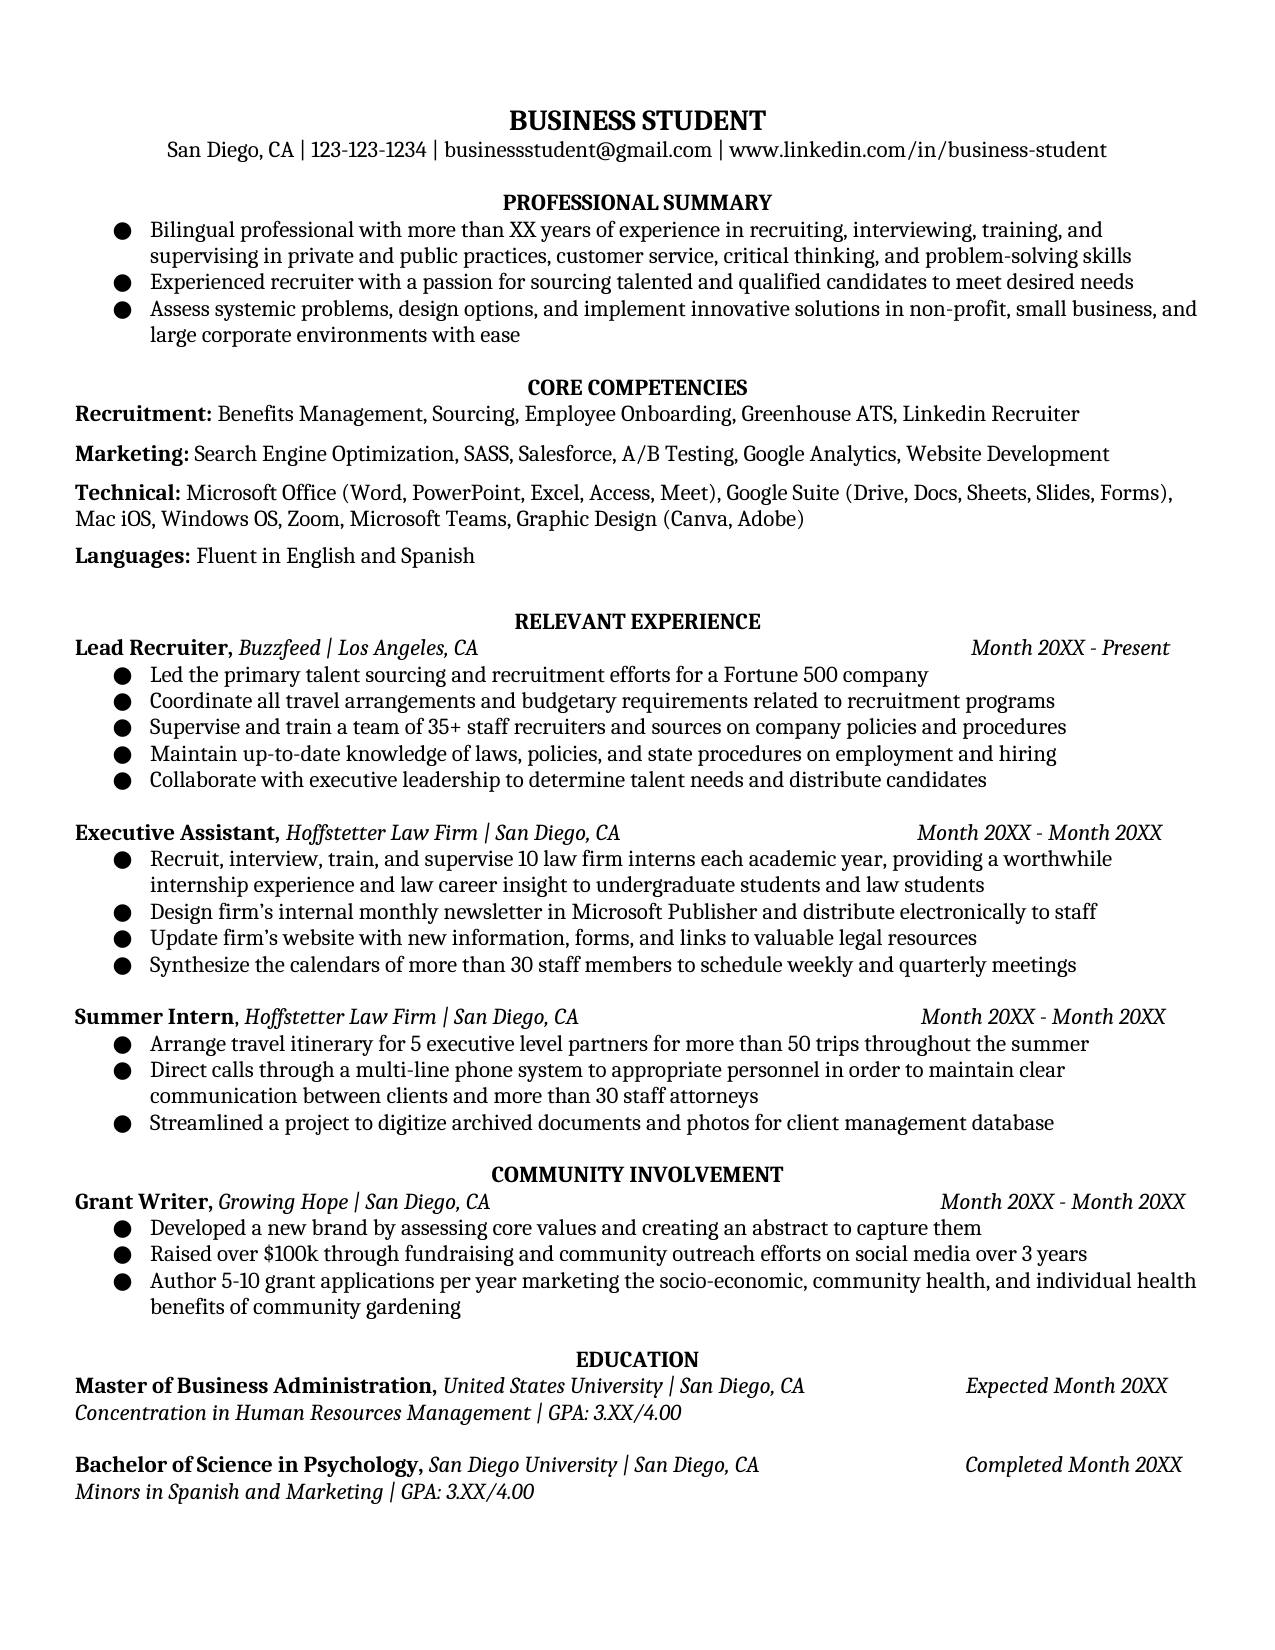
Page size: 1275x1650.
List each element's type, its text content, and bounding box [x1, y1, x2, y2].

list Collaborate with executive leadership to determine talent needs and distribute candidates [112, 767, 1200, 793]
text Minors in Spanish and Marketing | GPA: 3.XX/4.00 [75, 1478, 1200, 1505]
text Summer Intern, Hoffstetter Law Firm | San Diego, CA Month 20XX - Month 20XX [75, 1004, 1200, 1030]
list Arrange travel itinerary for 5 executive level partners for more than 50 trips throughout the summer [112, 1030, 1200, 1057]
text Concentration in Human Resources Management | GPA: 3.XX/4.00 [75, 1399, 1200, 1426]
text Master of Business Administration, United States University | San Diego, CA Expected Month 20XX [75, 1373, 1200, 1399]
text RELEVANT EXPERIENCE [75, 609, 1200, 635]
list Author 5-10 grant applications per year marketing the socio-economic, community health, and individual health benefits of community gardening [112, 1268, 1200, 1320]
list Design firm’s internal monthly newsletter in Microsoft Publisher and distribute electronically to staff [112, 899, 1200, 925]
list Supervise and train a team of 35+ staff recruiters and sources on company policies and procedures [112, 714, 1200, 741]
list Direct calls through a multi-line phone system to appropriate personnel in order to maintain clear communication between clients and more than 30 staff attorneys [112, 1057, 1200, 1109]
text San Diego, CA | 123-123-1234 | businessstudent@gmail.com | www.linkedin.com/in/business-student [75, 137, 1200, 164]
text Languages: Fluent in English and Spanish [75, 543, 1200, 569]
text Executive Assistant, Hoffstetter Law Firm | San Diego, CA Month 20XX - Month 20XX [75, 819, 1200, 846]
text Grant Writer, Growing Hope | San Diego, CA Month 20XX - Month 20XX [75, 1188, 1200, 1215]
text Marketing: Search Engine Optimization, SASS, Salesforce, A/B Testing, Google Analytics, Website Development [75, 440, 1200, 467]
text Lead Recruiter, Buzzfeed | Los Angeles, CA Month 20XX - Present [75, 635, 1200, 661]
list Developed a new brand by assessing core values and creating an abstract to capture them [112, 1215, 1200, 1241]
list Experienced recruiter with a passion for sourcing talented and qualified candidates to meet desired needs [112, 269, 1200, 295]
text Technical: Microsoft Office (Word, PowerPoint, Excel, Access, Meet), Google Suite (Drive, Docs, Sheets, Slides, Forms), Mac iOS, Windows OS, Zoom, Microsoft Teams, Graphic Design (Canva, Adobe) [75, 480, 1200, 532]
list Led the primary talent sourcing and recruitment efforts for a Fortune 500 company [112, 661, 1200, 688]
list Recruit, interview, train, and supervise 10 law firm interns each academic year, providing a worthwhile internship experience and law career insight to undergraduate students and law students [112, 846, 1200, 899]
text Recruitment: Benefits Management, Sourcing, Employee Onboarding, Greenhouse ATS, Linkedin Recruiter [75, 401, 1200, 427]
text PROFESSIONAL SUMMARY [75, 190, 1200, 216]
text BUSINESS STUDENT [75, 104, 1200, 137]
list Streamlined a project to digitize archived documents and photos for client management database [112, 1109, 1200, 1136]
list Raised over $100k through fundraising and community outreach efforts on social media over 3 years [112, 1241, 1200, 1268]
list Synthesize the calendars of more than 30 staff members to schedule weekly and quarterly meetings [112, 951, 1200, 978]
text EDUCATION [75, 1347, 1200, 1373]
list Maintain up-to-date knowledge of laws, policies, and state procedures on employment and hiring [112, 741, 1200, 767]
text COMMUNITY INVOLVEMENT [75, 1162, 1200, 1188]
list Update firm’s website with new information, forms, and links to valuable legal resources [112, 925, 1200, 951]
list Coordinate all travel arrangements and budgetary requirements related to recruitment programs [112, 688, 1200, 714]
text CORE COMPETENCIES [75, 374, 1200, 401]
list Bilingual professional with more than XX years of experience in recruiting, interviewing, training, and supervising in private and public practices, customer service, critical thinking, and problem-solving skills [112, 216, 1200, 269]
text Bachelor of Science in Psychology, San Diego University | San Diego, CA Completed Month 20XX [75, 1452, 1200, 1478]
list Assess systemic problems, design options, and implement innovative solutions in non-profit, small business, and large corporate environments with ease [112, 295, 1200, 348]
